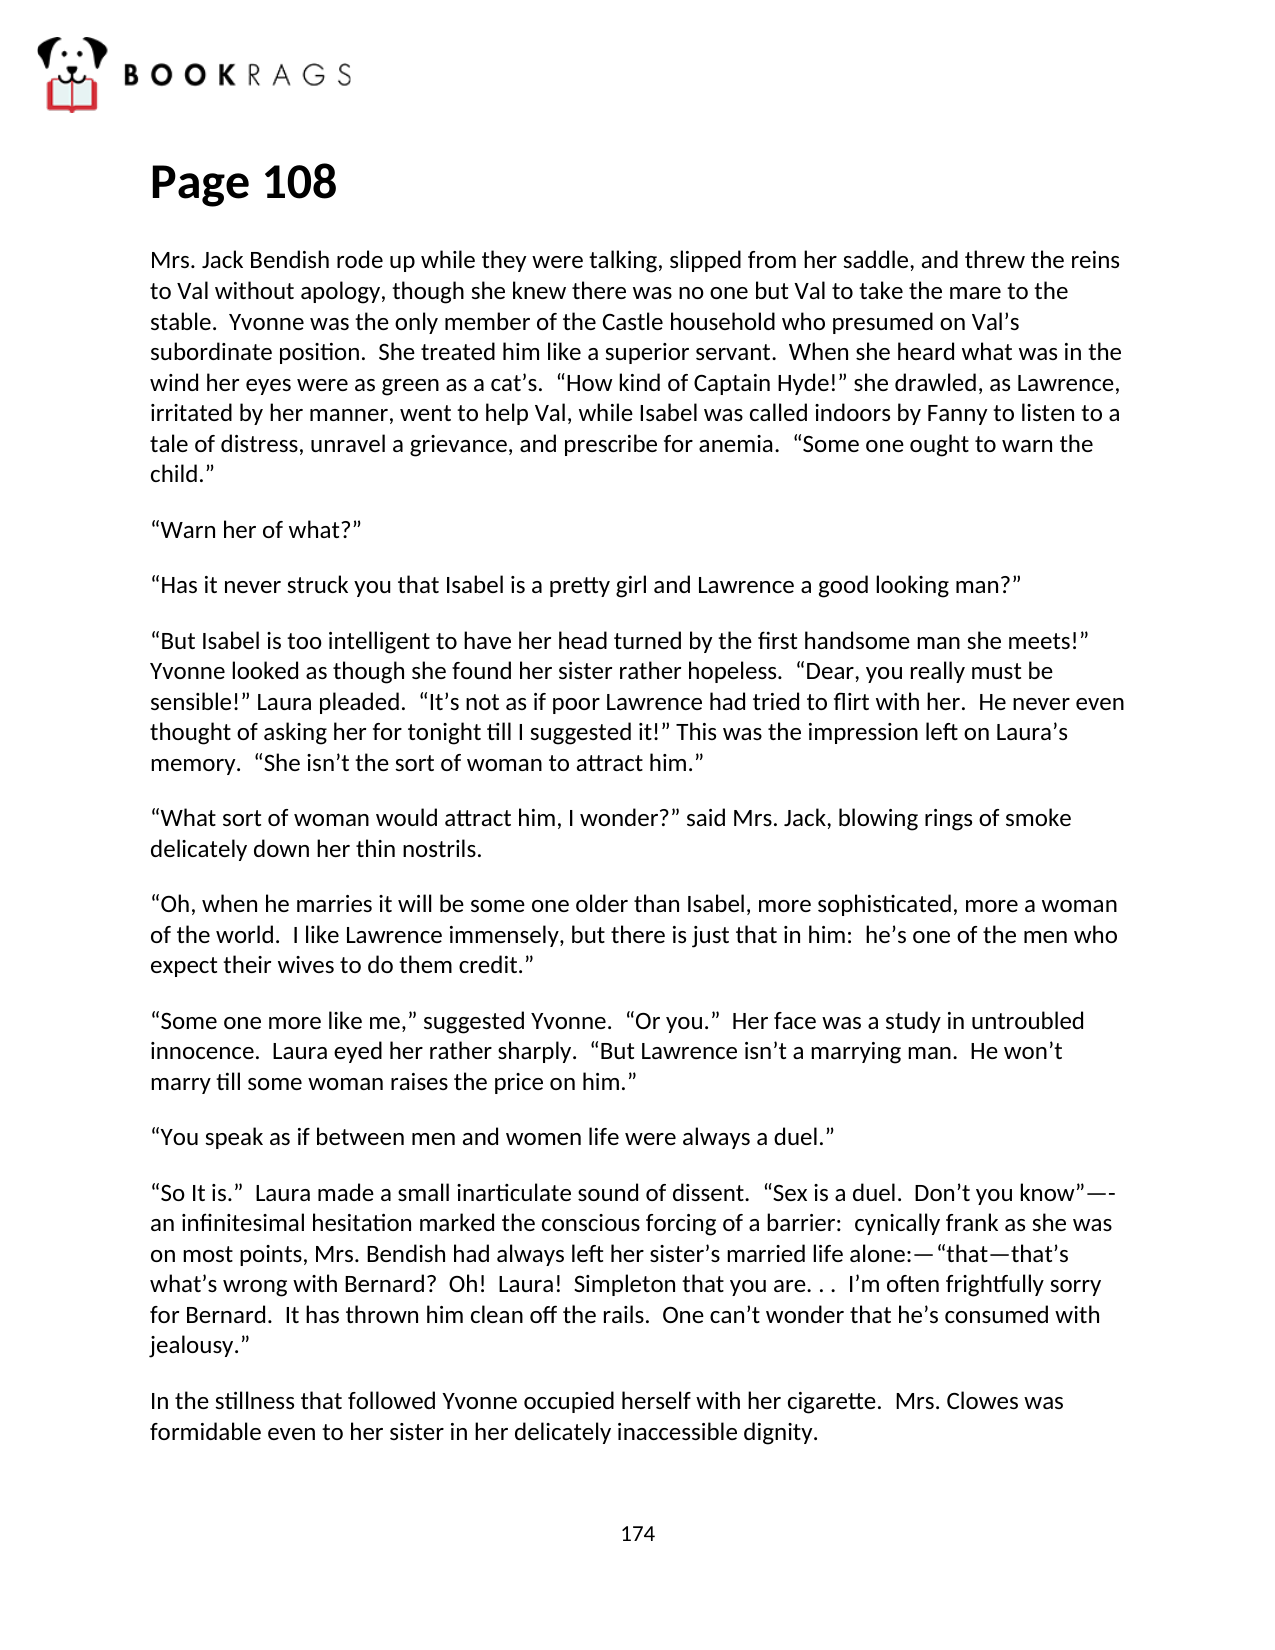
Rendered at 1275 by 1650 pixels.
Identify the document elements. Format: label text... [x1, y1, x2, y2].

text Page 108 [150, 150, 1125, 211]
picture [37, 37, 351, 113]
text “But Isabel is too intelligent to have her head turned by the first handsome man she meets!” Yvonne looked as though she found her sister rather hopeless. “Dear, you really must be sensible!” Laura pleaded. “It’s not as if poor Lawrence had tried to flirt with her. He never even thought of asking her for tonight till I suggested it!” This was the impression left on Laura’s memory. “She isn’t the sort of woman to attract him.” [150, 625, 1125, 777]
text In the stillness that followed Yvonne occupied herself with her cigarette. Mrs. Clowes was formidable even to her sister in her delicately inaccessible dignity. [150, 1385, 1125, 1446]
text “What sort of woman would attract him, I wonder?” said Mrs. Jack, blowing rings of smoke delicately down her thin nostrils. [150, 802, 1125, 863]
text “Oh, when he marries it will be some one older than Isabel, more sophisticated, more a woman of the world. I like Lawrence immensely, but there is just that in him: he’s one of the men who expect their wives to do them credit.” [150, 888, 1125, 980]
text “Has it never struck you that Isabel is a pretty girl and Lawrence a good looking man?” [150, 569, 1125, 600]
text “Some one more like me,” suggested Yvonne. “Or you.” Her face was a study in untroubled innocence. Laura eyed her rather sharply. “But Lawrence isn’t a marrying man. He won’t marry till some woman raises the price on him.” [150, 1005, 1125, 1097]
text “You speak as if between men and women life were always a duel.” [150, 1122, 1125, 1152]
text “So It is.” Laura made a small inarticulate sound of dissent. “Sex is a duel. Don’t you know”—­an infinitesimal hesitation marked the conscious forcing of a barrier: cynically frank as she was on most points, Mrs. Bendish had always left her sister’s married life alone:—­“that—­that’s what’s wrong with Bernard? Oh! Laura! Simpleton that you are. . . I’m often frightfully sorry for Bernard. It has thrown him clean off the rails. One can’t wonder that he’s consumed with jealousy.” [150, 1177, 1125, 1360]
text Mrs. Jack Bendish rode up while they were talking, slipped from her saddle, and threw the reins to Val without apology, though she knew there was no one but Val to take the mare to the stable. Yvonne was the only member of the Castle household who presumed on Val’s subordinate position. She treated him like a superior servant. When she heard what was in the wind her eyes were as green as a cat’s. “How kind of Captain Hyde!” she drawled, as Lawrence, irritated by her manner, went to help Val, while Isabel was called indoors by Fanny to listen to a tale of distress, unravel a grievance, and prescribe for anemia. “Some one ought to warn the child.” [150, 244, 1125, 489]
text “Warn her of what?” [150, 514, 1125, 544]
